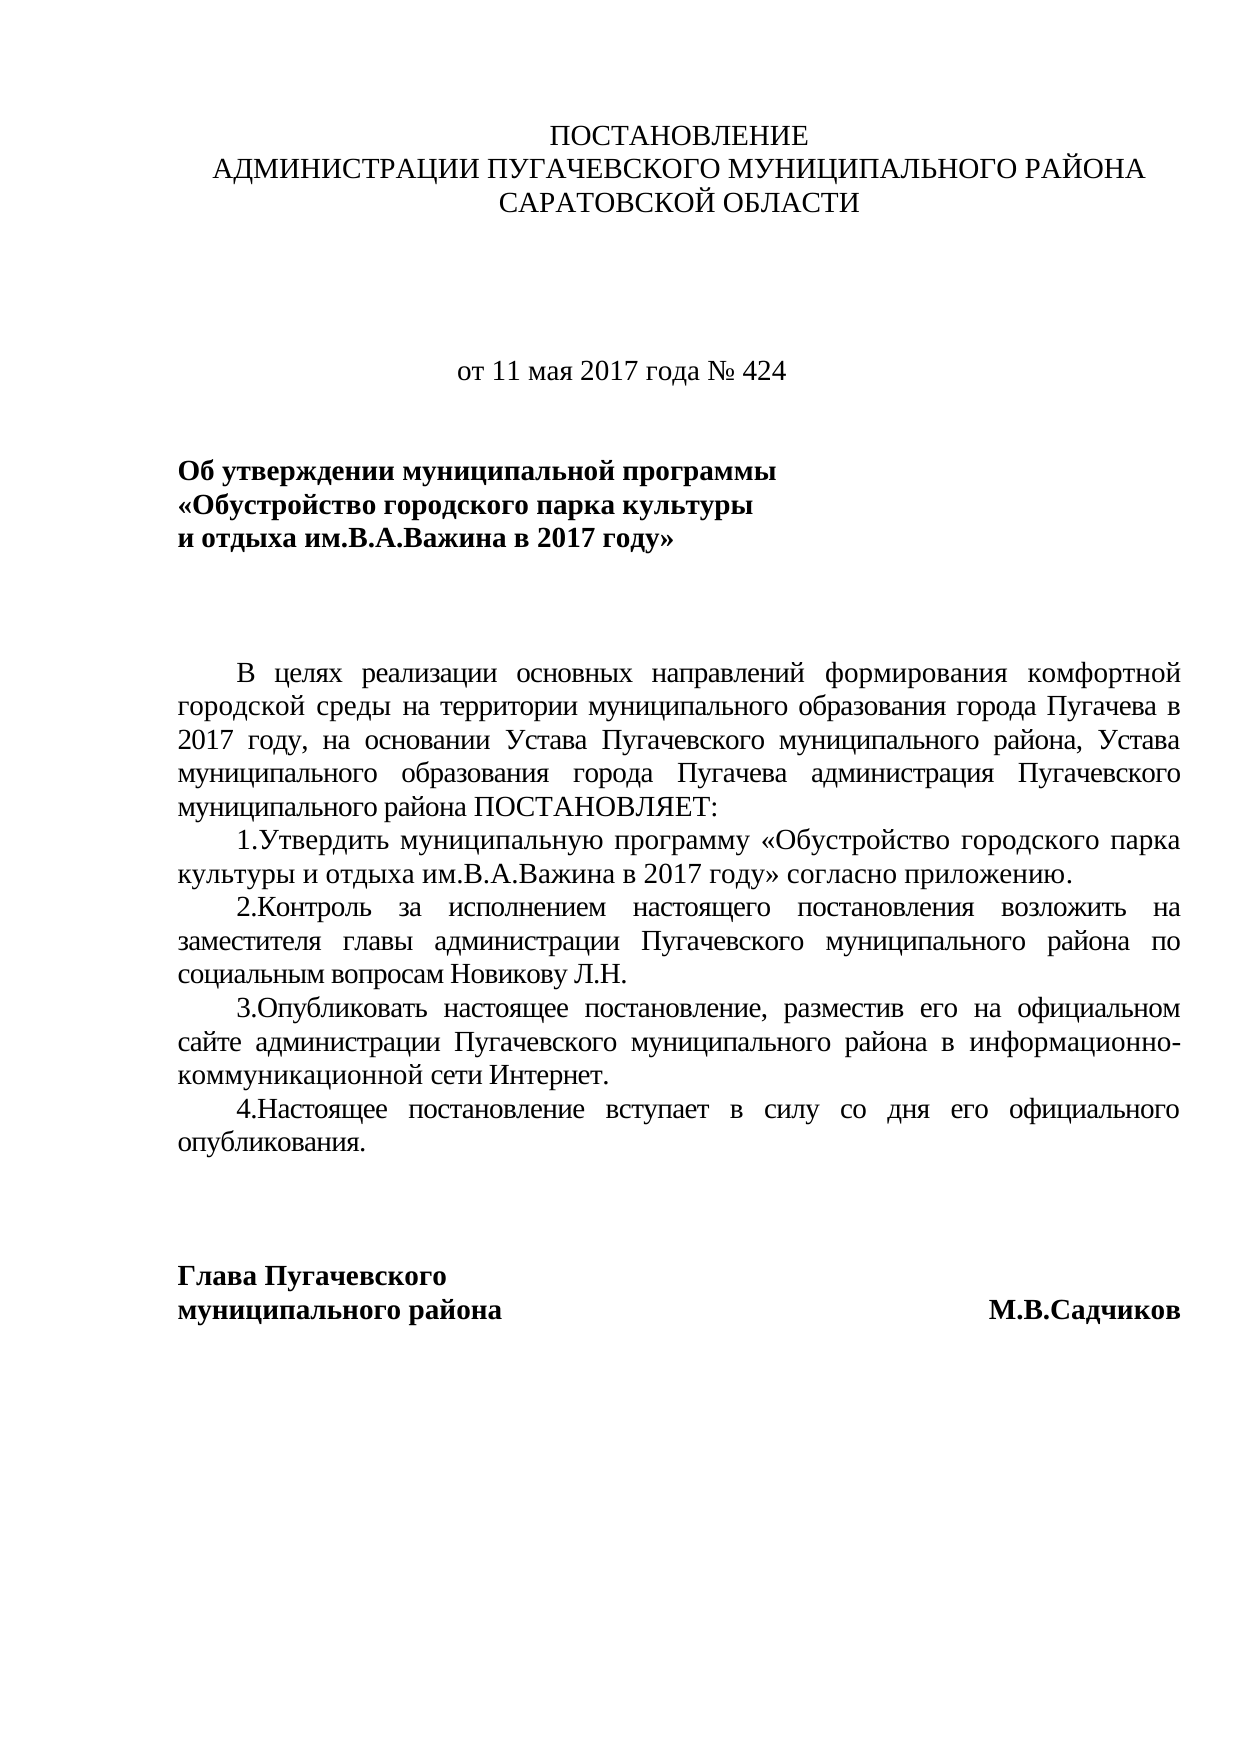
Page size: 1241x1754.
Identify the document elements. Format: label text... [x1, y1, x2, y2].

text 4.Настоящее постановление вступает в силу со дня его официального опубликования. [177, 1091, 1181, 1158]
text В целях реализации основных направлений формирования комфортной городской среды на территории муниципального образования города Пугачева в 2017 году, на основании Устава Пугачевского муниципального района, Устава муниципального образования города Пугачева администрация Пугачевского муниципального района ПОСТАНОВЛЯЕТ: [177, 655, 1181, 822]
text «Обустройство городского парка культуры [177, 487, 1181, 521]
text и отдыха им.В.А.Важина в 2017 году» [177, 521, 1181, 554]
text от 11 мая 2017 года № 424 [266, 353, 1181, 386]
text Глава Пугачевского [177, 1258, 1181, 1292]
text АДМИНИСТРАЦИИ ПУГАЧЕВСКОГО МУНИЦИПАЛЬНОГО РАЙОНА САРАТОВСКОЙ ОБЛАСТИ [177, 152, 1181, 219]
text ПОСТАНОВЛЕНИЕ [177, 118, 1181, 152]
text муниципального района М.В.Садчиков [177, 1292, 1181, 1326]
text 1.Утвердить муниципальную программу «Обустройство городского парка культуры и отдыха им.В.А.Важина в 2017 году» согласно приложению. [177, 822, 1181, 889]
text 3.Опубликовать настоящее постановление, разместив его на официальном сайте администрации Пугачевского муниципального района в информационно-коммуникационной сети Интернет. [177, 990, 1181, 1091]
text 2.Контроль за исполнением настоящего постановления возложить на заместителя главы администрации Пугачевского муниципального района по социальным вопросам Новикову Л.Н. [177, 889, 1181, 990]
text Об утверждении муниципальной программы [177, 453, 1181, 487]
